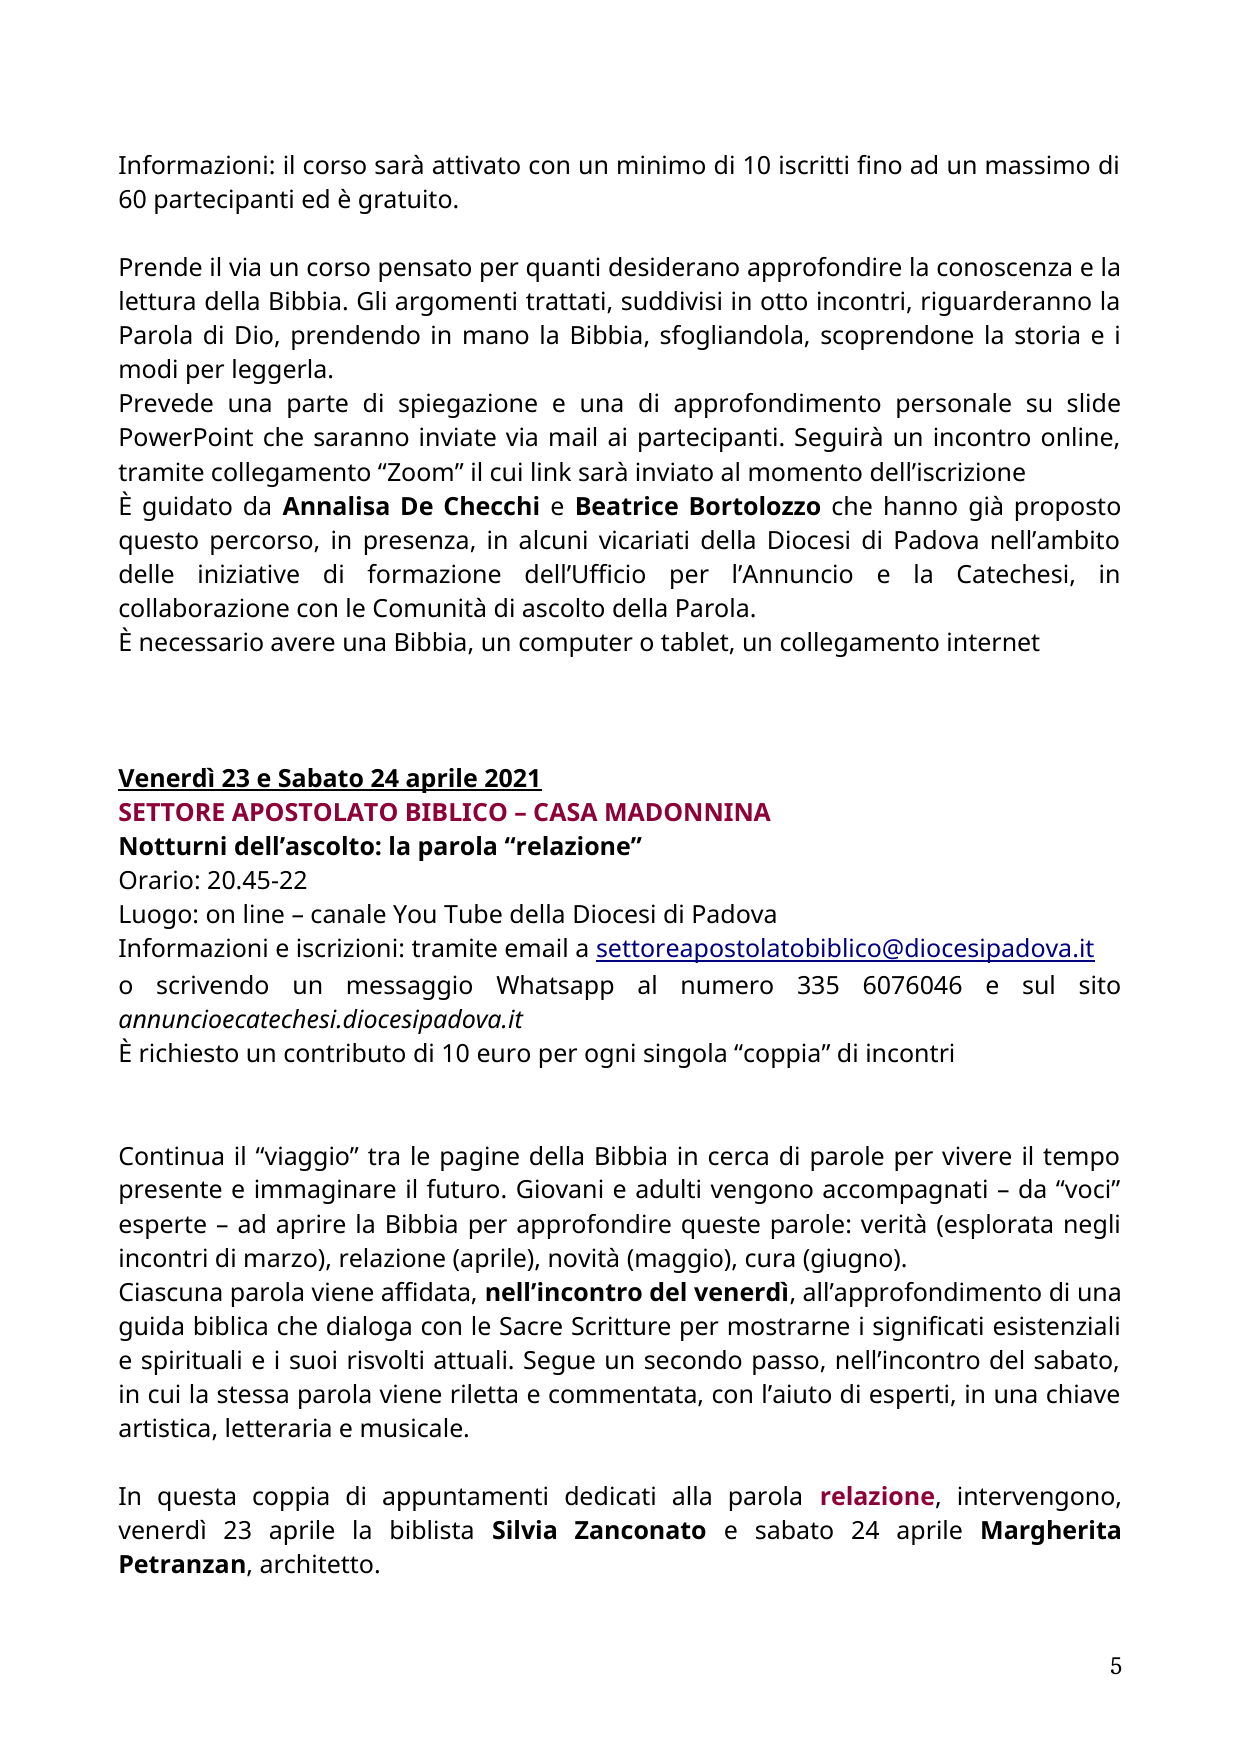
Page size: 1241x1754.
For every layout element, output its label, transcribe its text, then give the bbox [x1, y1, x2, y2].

text Notturni dell’ascolto: la parola “relazione” [118, 829, 1122, 863]
text Luogo: on line – canale You Tube della Diocesi di Padova [118, 897, 1122, 931]
text o scrivendo un messaggio Whatsapp al numero 335 6076046 e sul sito annuncioecatechesi.diocesipadova.it [118, 968, 1122, 1036]
text Informazioni: il corso sarà attivato con un minimo di 10 iscritti fino ad un massimo di 60 partecipanti ed è gratuito. [118, 148, 1122, 216]
text Continua il “viaggio” tra le pagine della Bibbia in cerca di parole per vivere il tempo presente e immaginare il futuro. Giovani e adulti vengono accompagnati – da “voci” esperte – ad aprire la Bibbia per approfondire queste parole: verità (esplorata negli incontri di marzo), relazione (aprile), novità (maggio), cura (giugno). [118, 1138, 1122, 1274]
text Venerdì 23 e Sabato 24 aprile 2021 [118, 761, 1122, 795]
text In questa coppia di appuntamenti dedicati alla parola relazione, intervengono, venerdì 23 aprile la biblista Silvia Zanconato e sabato 24 aprile Margherita Petranzan, architetto. [118, 1479, 1122, 1581]
text Orario: 20.45-22 [118, 863, 1122, 897]
text È richiesto un contributo di 10 euro per ogni singola “coppia” di incontri [118, 1036, 1122, 1070]
text Prende il via un corso pensato per quanti desiderano approfondire la conoscenza e la lettura della Bibbia. Gli argomenti trattati, suddivisi in otto incontri, riguarderanno la Parola di Dio, prendendo in mano la Bibbia, sfogliandola, scoprendone la storia e i modi per leggerla. [118, 250, 1122, 386]
text Informazioni e iscrizioni: tramite email a settoreapostolatobiblico@diocesipadova.it [118, 931, 1122, 965]
text Ciascuna parola viene affidata, nell’incontro del venerdì, all’approfondimento di una guida biblica che dialoga con le Sacre Scritture per mostrarne i significati esistenziali e spirituali e i suoi risvolti attuali. Segue un secondo passo, nell’incontro del sabato, in cui la stessa parola viene riletta e commentata, con l’aiuto di esperti, in una chiave artistica, letteraria e musicale. [118, 1274, 1122, 1445]
text È guidato da Annalisa De Checchi e Beatrice Bortolozzo che hanno già proposto questo percorso, in presenza, in alcuni vicariati della Diocesi di Padova nell’ambito delle iniziative di formazione dell’Ufficio per l’Annuncio e la Catechesi, in collaborazione con le Comunità di ascolto della Parola. [118, 488, 1122, 624]
text SETTORE APOSTOLATO BIBLICO – CASA MADONNINA [118, 795, 1122, 829]
text Prevede una parte di spiegazione e una di approfondimento personale su slide PowerPoint che saranno inviate via mail ai partecipanti. Seguirà un incontro online, tramite collegamento “Zoom” il cui link sarà inviato al momento dell’iscrizione [118, 386, 1122, 488]
text È necessario avere una Bibbia, un computer o tablet, un collegamento internet [118, 624, 1122, 658]
